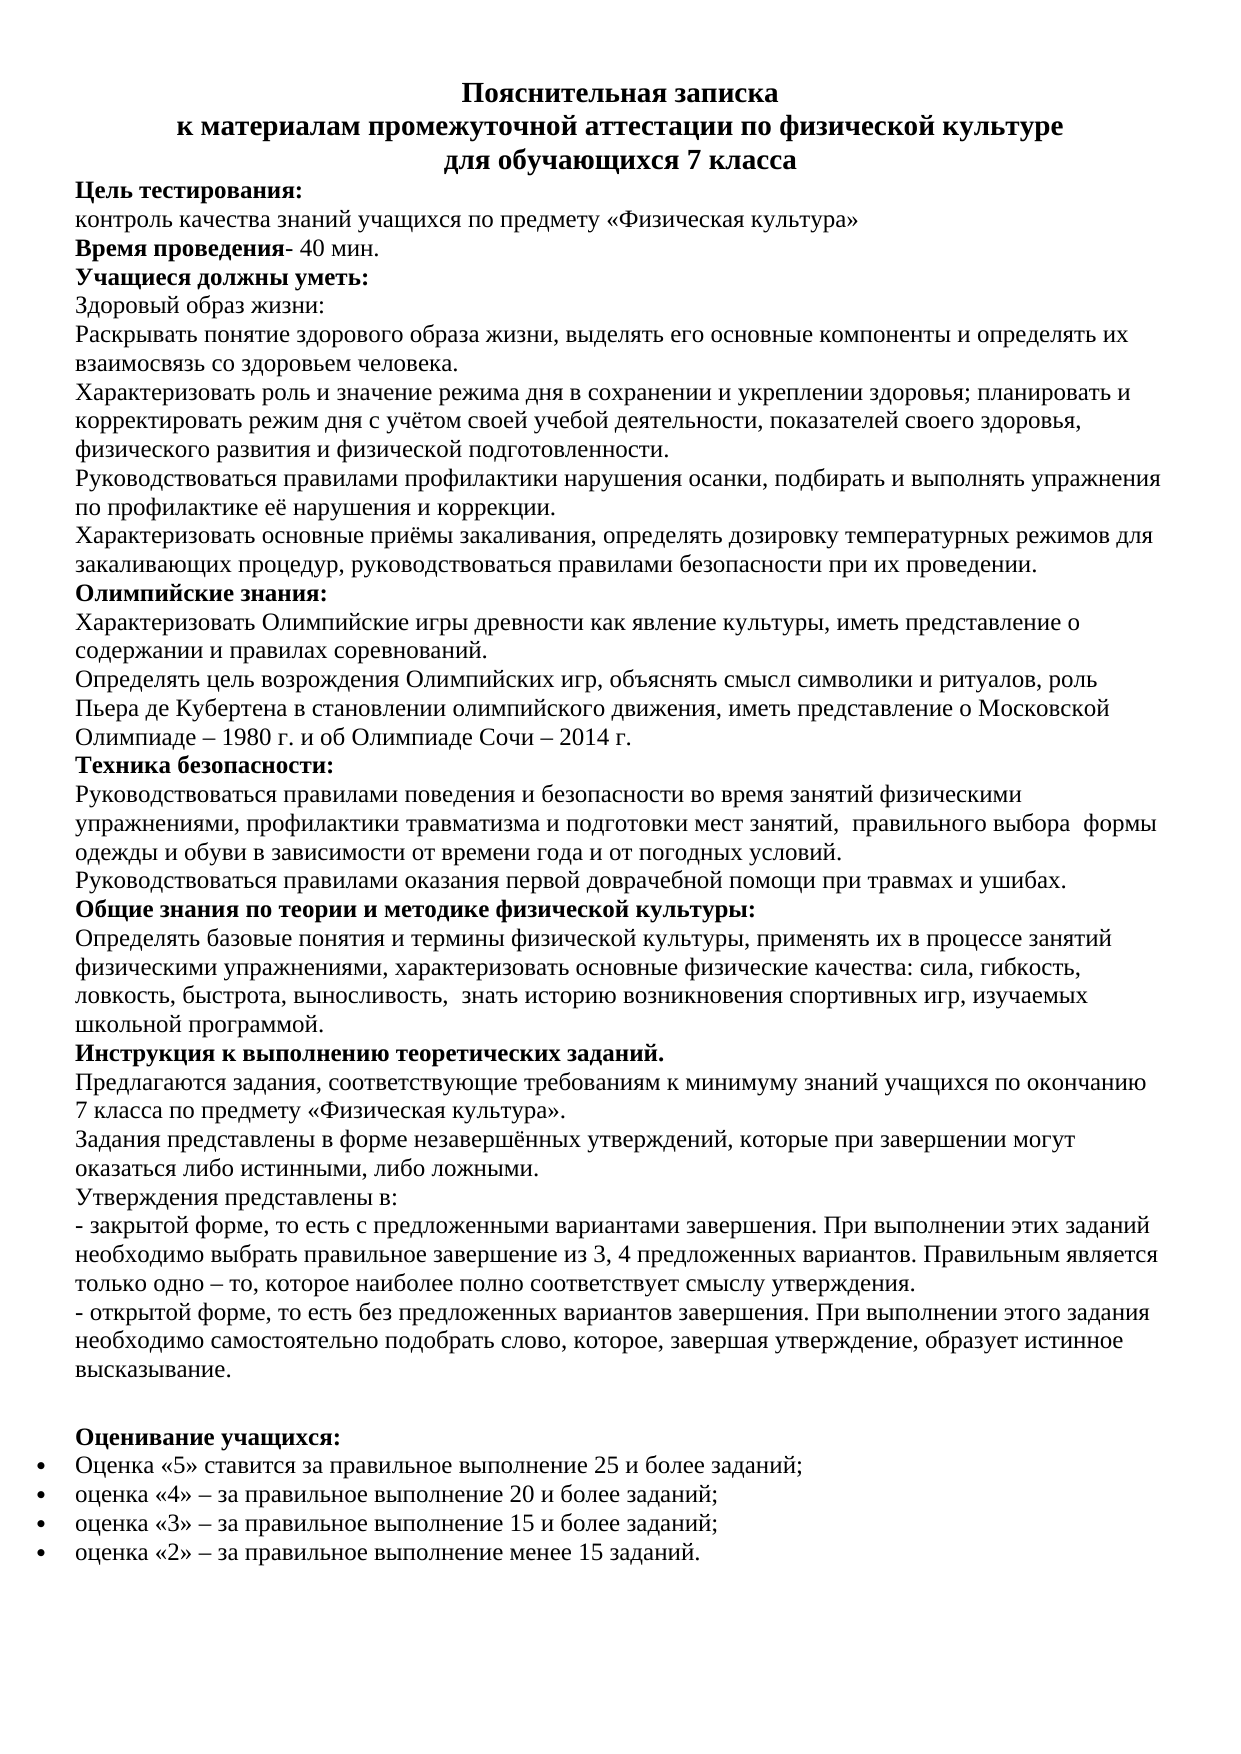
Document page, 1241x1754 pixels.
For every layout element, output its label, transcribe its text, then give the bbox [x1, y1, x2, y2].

text Инструкция к выполнению теоретических заданий. [75, 1038, 1165, 1067]
text к материалам промежуточной аттестации по физической культуре [75, 108, 1165, 142]
text Оценивание учащихся: [75, 1422, 1165, 1450]
text Характеризовать роль и значение режима дня в сохранении и укреплении здоровья; планировать и корректировать режим дня с учётом своей учебой деятельности, показателей своего здоровья, физического развития и физической подготовленности. [75, 377, 1165, 463]
list оценка «2» – за правильное выполнение менее 15 заданий. [37, 1537, 1165, 1565]
text Характеризовать основные приёмы закаливания, определять дозировку температурных режимов для закаливающих процедур, руководствоваться правилами безопасности при их проведении. [75, 521, 1165, 578]
text Задания представлены в форме незавершённых утверждений, которые при завершении могут оказаться либо истинными, либо ложными. [75, 1124, 1165, 1182]
text Время проведения- 40 мин. [75, 233, 1165, 262]
text Руководствоваться правилами профилактики нарушения осанки, подбирать и выполнять упражнения по профилактике её нарушения и коррекции. [75, 463, 1165, 521]
list оценка «4» – за правильное выполнение 20 и более заданий; [37, 1479, 1165, 1508]
text - открытой форме, то есть без предложенных вариантов завершения. При выполнении этого задания необходимо самостоятельно подобрать слово, которое, завершая утверждение, образует истинное высказывание. [75, 1297, 1165, 1383]
text Учащиеся должны уметь: [75, 262, 1165, 291]
text Здоровый образ жизни: [75, 291, 1165, 319]
text Общие знания по теории и методике физической культуры: [75, 894, 1165, 923]
text Пояснительная записка [75, 75, 1165, 108]
text Техника безопасности: [75, 751, 1165, 779]
text Характеризовать Олимпийские игры древности как явление культуры, иметь представление о содержании и правилах соревнований. [75, 607, 1165, 664]
list Оценка «5» ставится за правильное выполнение 25 и более заданий; [37, 1450, 1165, 1479]
list оценка «3» – за правильное выполнение 15 и более заданий; [37, 1508, 1165, 1537]
text Определять цель возрождения Олимпийских игр, объяснять смысл символики и ритуалов, роль Пьера де Кубертена в становлении олимпийского движения, иметь представление о Московской Олимпиаде – 1980 г. и об Олимпиаде Сочи – 2014 г. [75, 664, 1165, 751]
text контроль качества знаний учащихся по предмету «Физическая культура» [75, 204, 1165, 233]
text Раскрывать понятие здорового образа жизни, выделять его основные компоненты и определять их взаимосвязь со здоровьем человека. [75, 319, 1165, 377]
text Руководствоваться правилами поведения и безопасности во время занятий физическими упражнениями, профилактики травматизма и подготовки мест занятий, правильного выбора формы одежды и обуви в зависимости от времени года и от погодных условий. [75, 779, 1165, 866]
text для обучающихся 7 класса [75, 142, 1165, 176]
text Олимпийские знания: [75, 578, 1165, 607]
text Руководствоваться правилами оказания первой доврачебной помощи при травмах и ушибах. [75, 866, 1165, 894]
text - закрытой форме, то есть с предложенными вариантами завершения. При выполнении этих заданий необходимо выбрать правильное завершение из 3, 4 предложенных вариантов. Правильным является только одно – то, которое наиболее полно соответствует смыслу утверждения. [75, 1211, 1165, 1297]
text Цель тестирования: [75, 176, 1165, 204]
text Определять базовые понятия и термины физической культуры, применять их в процессе занятий физическими упражнениями, характеризовать основные физические качества: сила, гибкость, ловкость, быстрота, выносливость, знать историю возникновения спортивных игр, изучаемых школьной программой. [75, 923, 1165, 1038]
text Предлагаются задания, соответствующие требованиям к минимуму знаний учащихся по окончанию 7 класса по предмету «Физическая культура». [75, 1067, 1165, 1124]
text Утверждения представлены в: [75, 1182, 1165, 1211]
